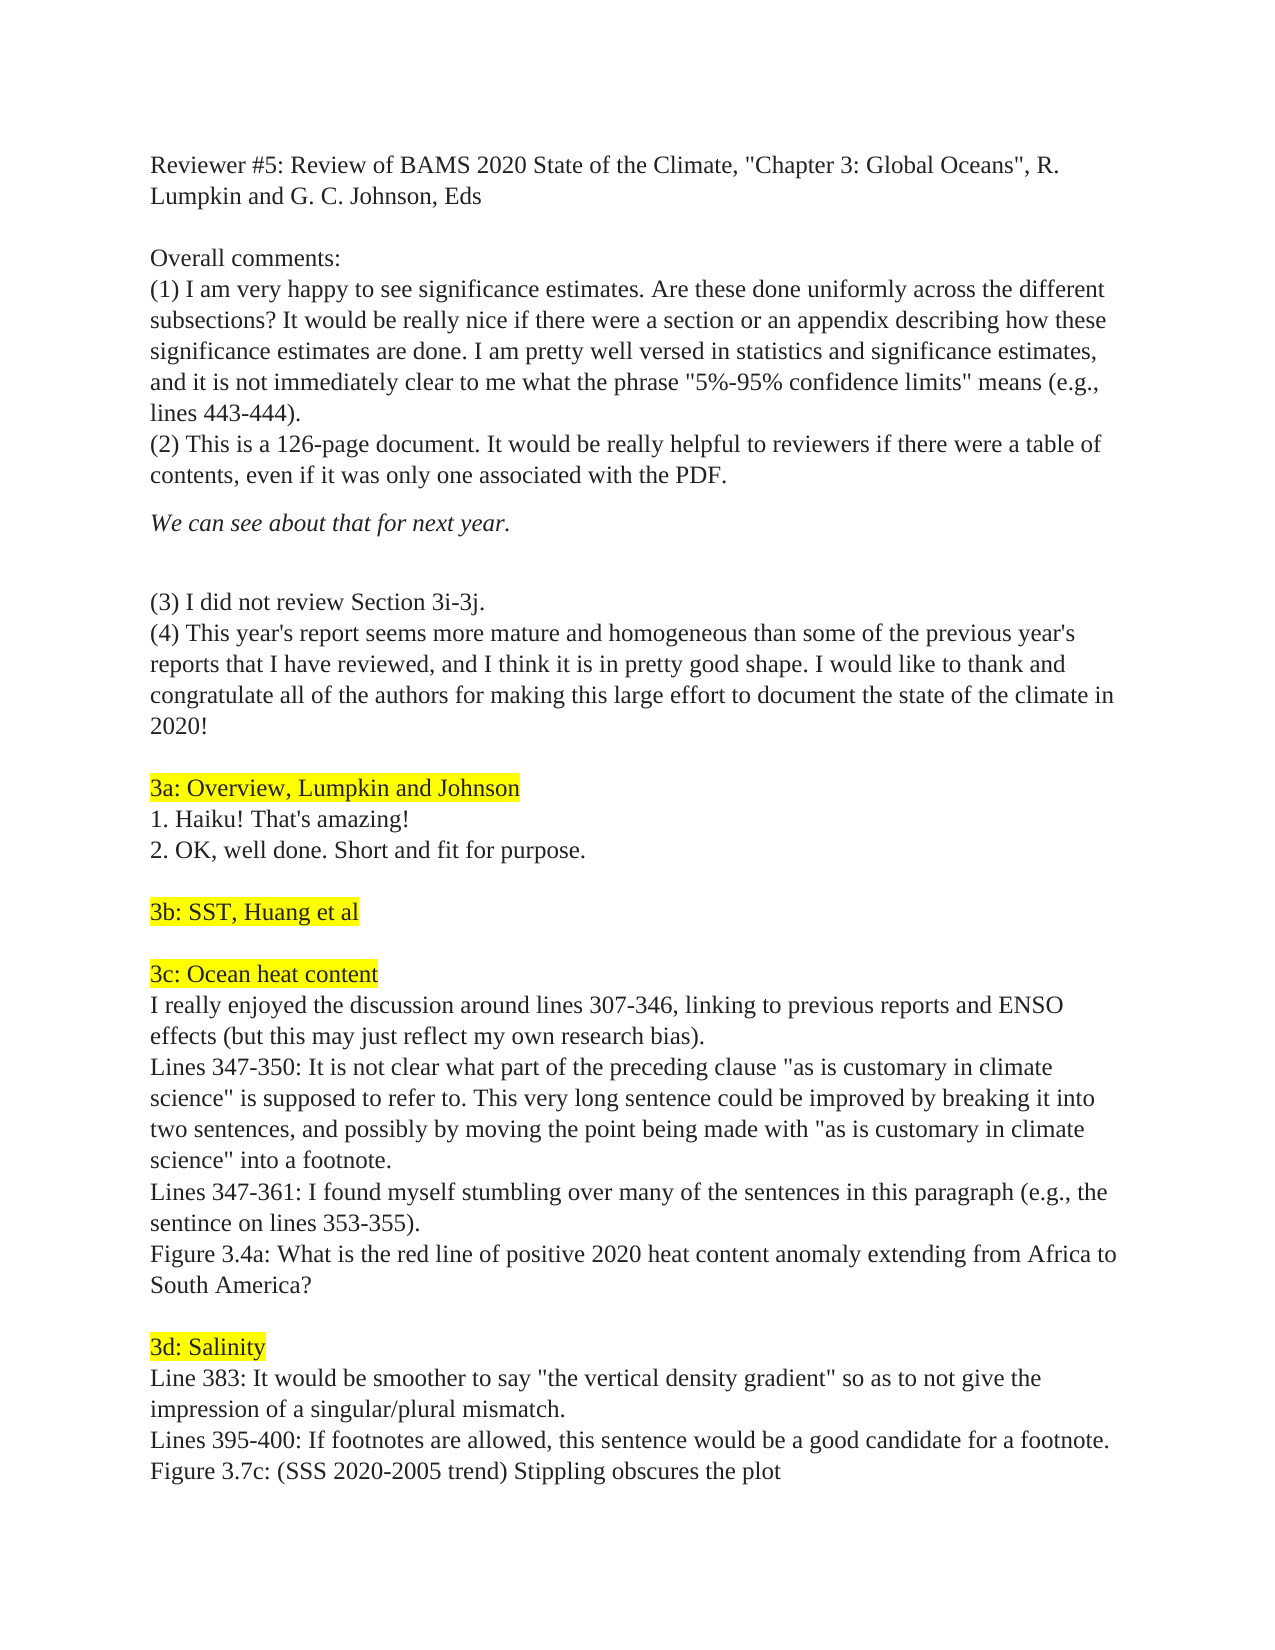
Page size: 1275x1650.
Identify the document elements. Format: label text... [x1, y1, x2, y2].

text We can see about that for next year. [150, 508, 1125, 537]
text Reviewer #5: Review of BAMS 2020 State of the Climate, "Chapter 3: Global Oceans", R. Lumpkin and G. C. Johnson, Eds Overall comments: (1) I am very happy to see significance estimates. Are these done uniformly across the different subsections? It would be really nice if there were a section or an appendix describing how these significance estimates are done. I am pretty well versed in statistics and significance estimates, and it is not immediately clear to me what the phrase "5%-95% confidence limits" means (e.g., lines 443-444). (2) This is a 126-page document. It would be really helpful to reviewers if there were a table of contents, even if it was only one associated with the PDF. [150, 150, 1125, 489]
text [150, 556, 1125, 1485]
